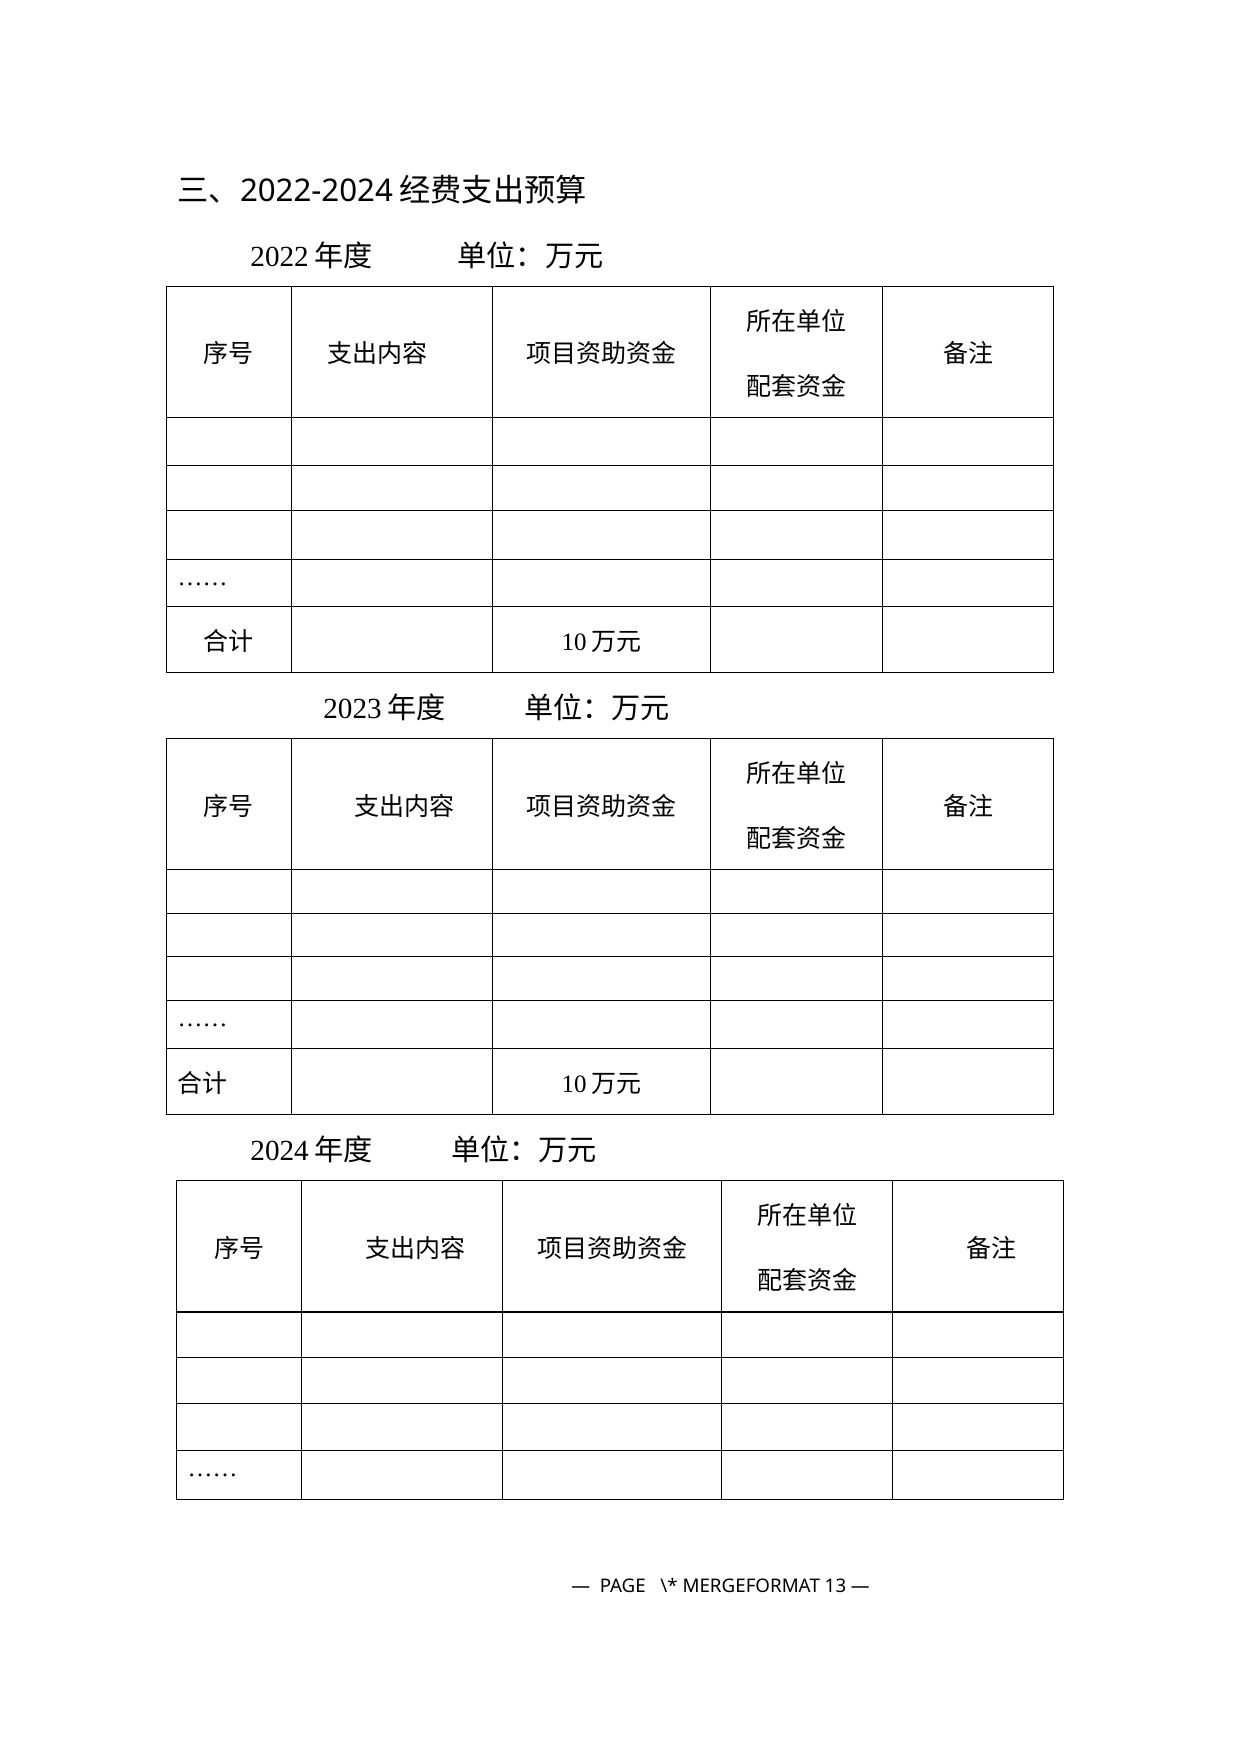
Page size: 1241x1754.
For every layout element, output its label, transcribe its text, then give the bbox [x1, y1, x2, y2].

table_header 项目资助资金 [503, 1181, 721, 1311]
text 2023年度 单位：万元 [177, 673, 1063, 738]
table_header 序号 [167, 287, 291, 417]
table_cell [302, 1404, 502, 1450]
table_cell [292, 914, 492, 956]
table_cell [302, 1358, 502, 1402]
text 2024年度 单位：万元 [177, 1115, 1063, 1180]
table_cell [292, 870, 492, 913]
table_header 备注 [893, 1181, 1063, 1311]
table_cell [883, 870, 1053, 913]
table_cell [167, 418, 291, 464]
table_cell [292, 466, 492, 510]
table_header 所在单位 配套资金 [711, 739, 882, 869]
table_header 支出内容 [292, 739, 492, 869]
table_cell [493, 466, 710, 510]
table_cell [503, 1313, 721, 1357]
table_cell [493, 957, 710, 1000]
table_header 备注 [883, 739, 1053, 869]
table_cell 合计 [167, 1049, 291, 1114]
table_cell [493, 870, 710, 913]
table_cell [177, 1404, 301, 1450]
table_cell [292, 1049, 492, 1114]
table_cell [711, 870, 882, 913]
table_cell [711, 466, 882, 510]
table_cell [711, 607, 882, 672]
table_cell [493, 914, 710, 956]
table_cell [493, 511, 710, 559]
table_header 项目资助资金 [493, 287, 710, 417]
table_cell [292, 560, 492, 606]
table_cell [883, 511, 1053, 559]
table_header 所在单位 配套资金 [711, 287, 882, 417]
table_cell [711, 418, 882, 464]
table_cell [893, 1313, 1063, 1357]
table_cell [493, 418, 710, 464]
table_cell [722, 1358, 892, 1402]
table_cell [893, 1451, 1063, 1499]
table_header 所在单位 配套资金 [722, 1181, 892, 1311]
table_cell 10万元 [493, 607, 710, 672]
table_cell [292, 418, 492, 464]
table_cell [292, 511, 492, 559]
table_cell [167, 870, 291, 913]
text 三、2022-2024经费支出预算 [177, 156, 1063, 221]
table_cell [167, 511, 291, 559]
table_cell [292, 1001, 492, 1048]
table_cell [167, 957, 291, 1000]
table_cell [302, 1451, 502, 1499]
table_cell …… [167, 1001, 291, 1048]
table_cell [167, 466, 291, 510]
table_cell [722, 1313, 892, 1357]
table_cell [883, 914, 1053, 956]
table_cell [883, 466, 1053, 510]
table_cell [292, 607, 492, 672]
table_cell [711, 560, 882, 606]
table_cell [503, 1358, 721, 1402]
table_cell [302, 1313, 502, 1357]
table_cell [503, 1404, 721, 1450]
table_cell [711, 511, 882, 559]
table_header 序号 [177, 1181, 301, 1311]
table_cell [711, 1001, 882, 1048]
table_header 项目资助资金 [493, 739, 710, 869]
table_cell [883, 418, 1053, 464]
table_cell [722, 1451, 892, 1499]
table_cell …… [177, 1451, 301, 1499]
table_cell [883, 957, 1053, 1000]
table_cell [167, 914, 291, 956]
table_cell [711, 1049, 882, 1114]
table_cell [883, 607, 1053, 672]
table_cell 10万元 [493, 1049, 710, 1114]
table_cell [493, 1001, 710, 1048]
table_cell [722, 1404, 892, 1450]
table_header 序号 [167, 739, 291, 869]
table_cell [711, 957, 882, 1000]
table_cell …… [167, 560, 291, 606]
table_header 支出内容 [292, 287, 492, 417]
table_cell [493, 560, 710, 606]
table_cell [883, 1049, 1053, 1114]
table_cell [883, 1001, 1053, 1048]
table_cell [292, 957, 492, 1000]
table_cell [711, 914, 882, 956]
text 2022年度 单位：万元 [177, 221, 1063, 286]
table_cell [503, 1451, 721, 1499]
table_cell [893, 1404, 1063, 1450]
table_cell [893, 1358, 1063, 1402]
table_cell [883, 560, 1053, 606]
table_cell 合计 [167, 607, 291, 672]
table_header 备注 [883, 287, 1053, 417]
table_cell [177, 1358, 301, 1402]
table_header 支出内容 [302, 1181, 502, 1311]
table_cell [177, 1313, 301, 1357]
